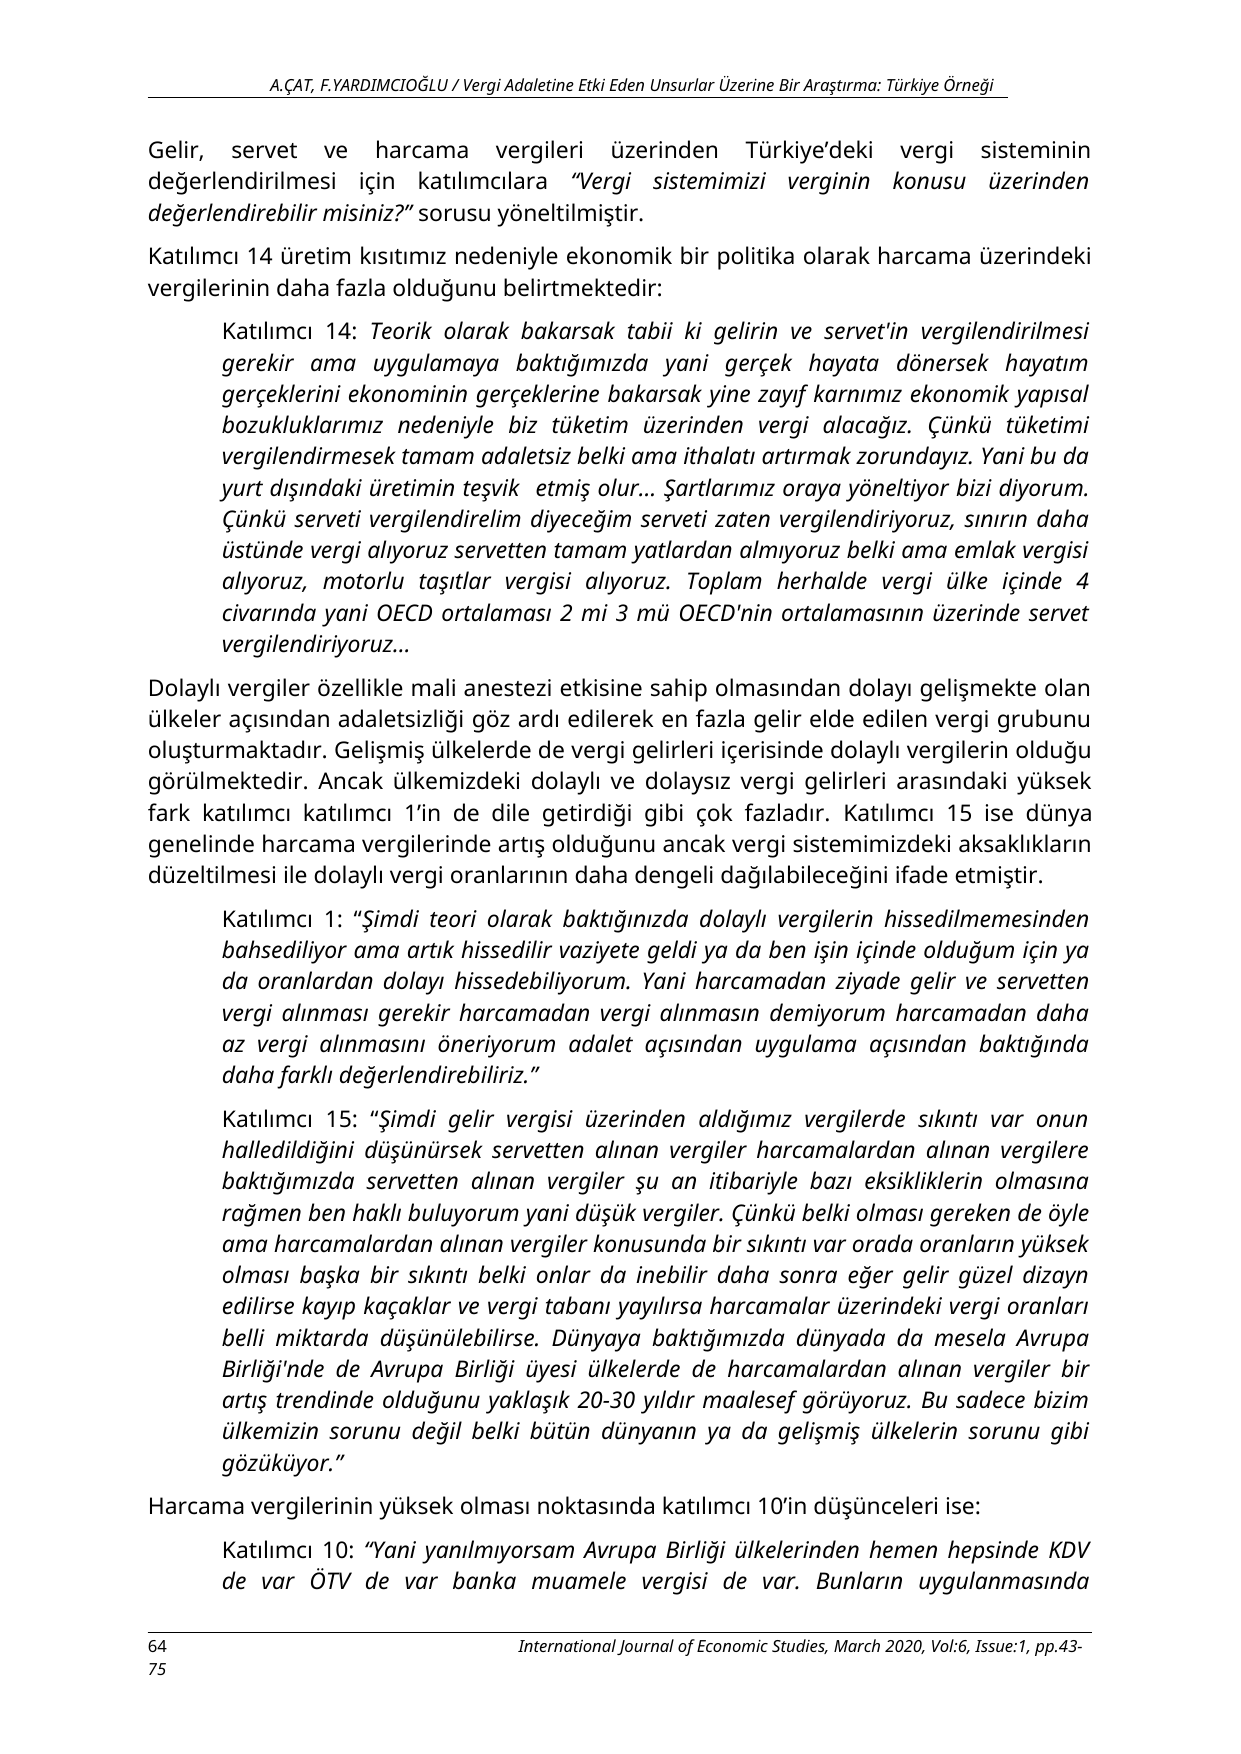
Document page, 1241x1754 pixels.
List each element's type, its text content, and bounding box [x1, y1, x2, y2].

text Dolaylı vergiler özellikle mali anestezi etkisine sahip olmasından dolayı gelişmekte olan ülkeler açısından adaletsizliği göz ardı edilerek en fazla gelir elde edilen vergi grubunu oluşturmaktadır. Gelişmiş ülkelerde de vergi gelirleri içerisinde dolaylı vergilerin olduğu görülmektedir. Ancak ülkemizdeki dolaylı ve dolaysız vergi gelirleri arasındaki yüksek fark katılımcı katılımcı 1’in de dile getirdiği gibi çok fazladır. Katılımcı 15 ise dünya genelinde harcama vergilerinde artış olduğunu ancak vergi sistemimizdeki aksaklıkların düzeltilmesi ile dolaylı vergi oranlarının daha dengeli dağılabileceğini ifade etmiştir. [148, 672, 1092, 890]
text Katılımcı 15: “Şimdi gelir vergisi üzerinden aldığımız vergilerde sıkıntı var onun halledildiğini düşünürsek servetten alınan vergiler harcamalardan alınan vergilere baktığımızda servetten alınan vergiler şu an itibariyle bazı eksikliklerin olmasına rağmen ben haklı buluyorum yani düşük vergiler. Çünkü belki olması gereken de öyle ama harcamalardan alınan vergiler konusunda bir sıkıntı var orada oranların yüksek olması başka bir sıkıntı belki onlar da inebilir daha sonra eğer gelir güzel dizayn edilirse kayıp kaçaklar ve vergi tabanı yayılırsa harcamalar üzerindeki vergi oranları belli miktarda düşünülebilirse. Dünyaya baktığımızda dünyada da mesela Avrupa Birliği'nde de Avrupa Birliği üyesi ülkelerde de harcamalardan alınan vergiler bir artış trendinde olduğunu yaklaşık 20-30 yıldır maalesef görüyoruz. Bu sadece bizim ülkemizin sorunu değil belki bütün dünyanın ya da gelişmiş ülkelerin sorunu gibi gözüküyor.” [222, 1103, 1092, 1478]
text Gelir, servet ve harcama vergileri üzerinden Türkiye’deki vergi sisteminin değerlendirilmesi için katılımcılara “Vergi sistemimizi verginin konusu üzerinden değerlendirebilir misiniz?” sorusu yöneltilmiştir. [148, 134, 1092, 228]
text Katılımcı 14: Teorik olarak bakarsak tabii ki gelirin ve servet'in vergilendirilmesi gerekir ama uygulamaya baktığımızda yani gerçek hayata dönersek hayatım gerçeklerini ekonominin gerçeklerine bakarsak yine zayıf karnımız ekonomik yapısal bozukluklarımız nedeniyle biz tüketim üzerinden vergi alacağız. Çünkü tüketimi vergilendirmesek tamam adaletsiz belki ama ithalatı artırmak zorundayız. Yani bu da yurt dışındaki üretimin teşvik etmiş olur… Şartlarımız oraya yöneltiyor bizi diyorum. Çünkü serveti vergilendirelim diyeceğim serveti zaten vergilendiriyoruz, sınırın daha üstünde vergi alıyoruz servetten tamam yatlardan almıyoruz belki ama emlak vergisi alıyoruz, motorlu taşıtlar vergisi alıyoruz. Toplam herhalde vergi ülke içinde 4 civarında yani OECD ortalaması 2 mi 3 mü OECD'nin ortalamasının üzerinde servet vergilendiriyoruz… [222, 315, 1092, 659]
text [222, 1534, 1092, 1597]
text Katılımcı 1: “Şimdi teori olarak baktığınızda dolaylı vergilerin hissedilmemesinden bahsediliyor ama artık hissedilir vaziyete geldi ya da ben işin içinde olduğum için ya da oranlardan dolayı hissedebiliyorum. Yani harcamadan ziyade gelir ve servetten vergi alınması gerekir harcamadan vergi alınmasın demiyorum harcamadan daha az vergi alınmasını öneriyorum adalet açısından uygulama açısından baktığında daha farklı değerlendirebiliriz.” [222, 903, 1092, 1090]
text Harcama vergilerinin yüksek olması noktasında katılımcı 10’in düşünceleri ise: [148, 1490, 1092, 1522]
text Katılımcı 14 üretim kısıtımız nedeniyle ekonomik bir politika olarak harcama üzerindeki vergilerinin daha fazla olduğunu belirtmektedir: [148, 240, 1092, 303]
